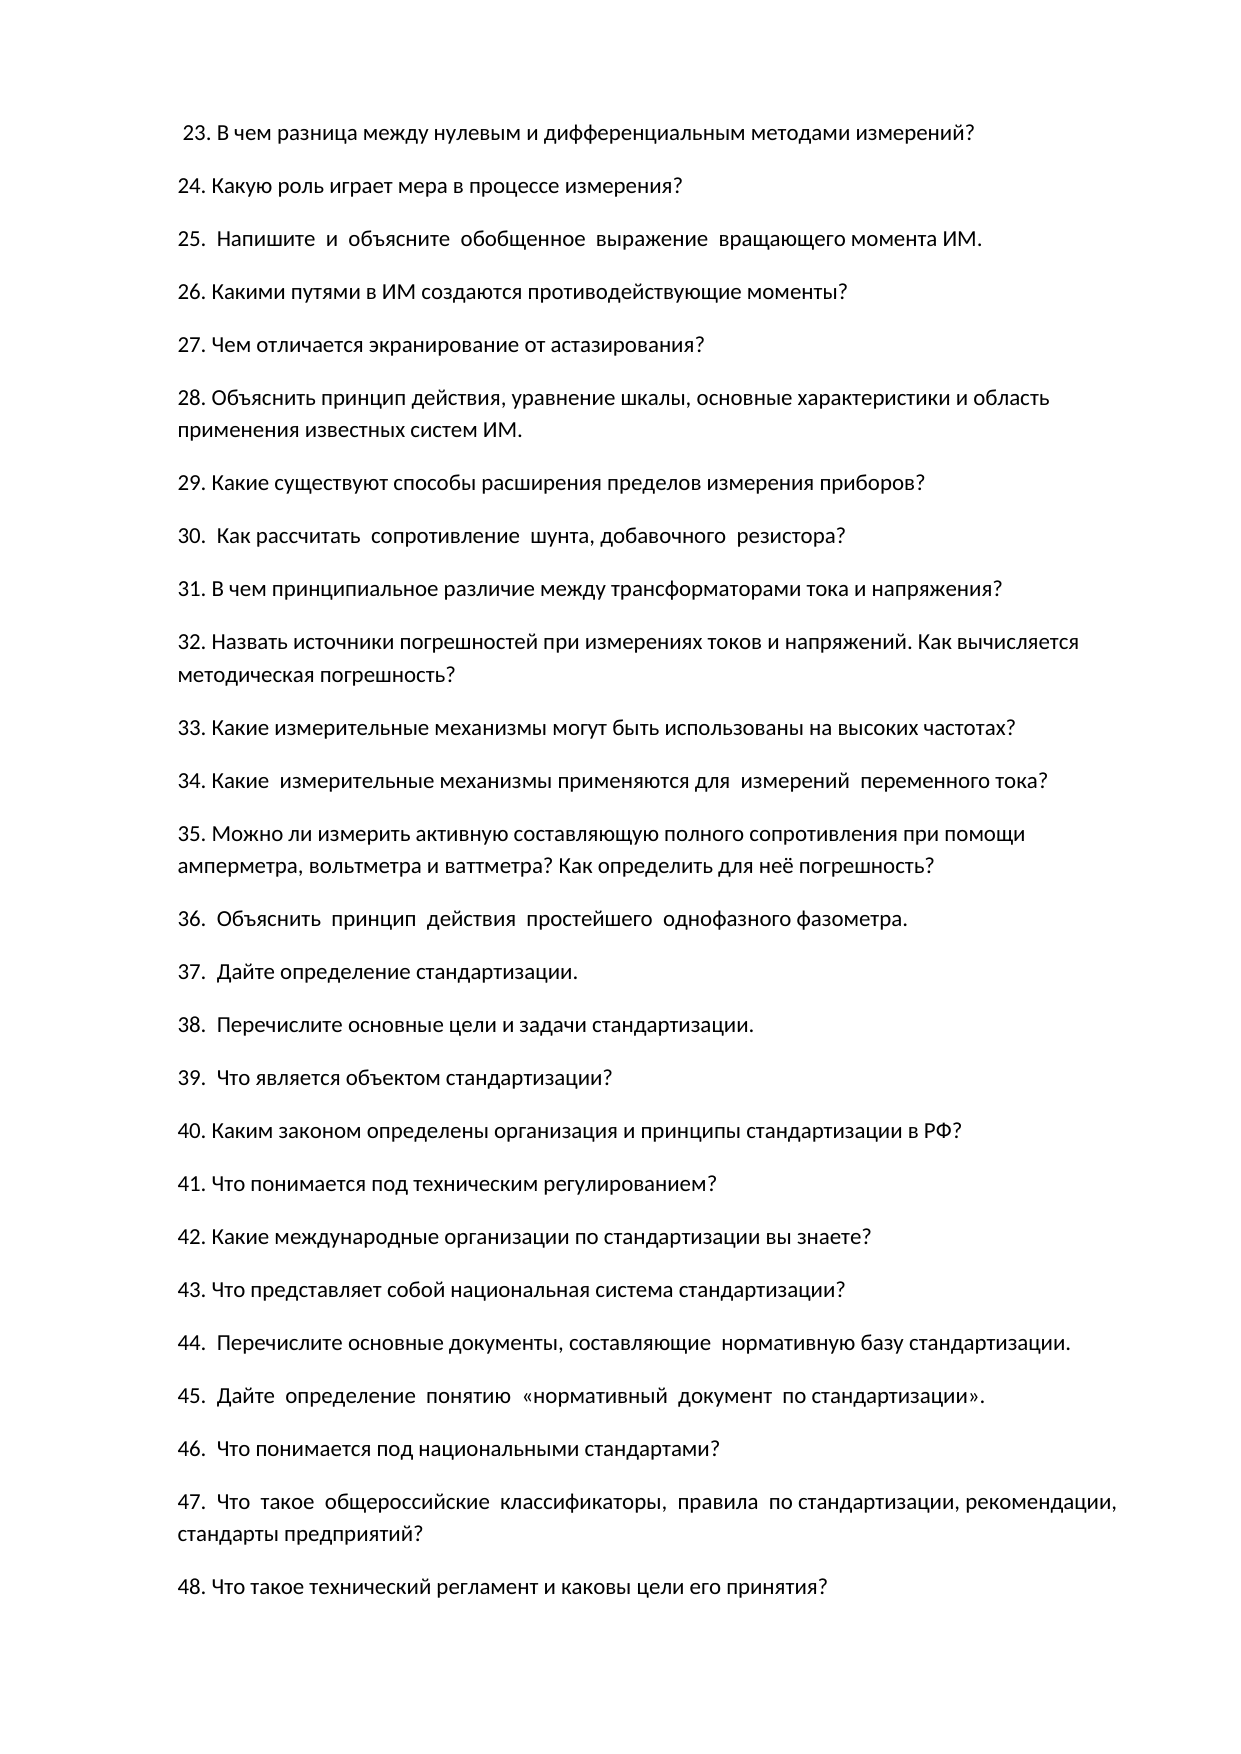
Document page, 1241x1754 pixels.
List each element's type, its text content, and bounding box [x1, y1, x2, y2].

text 43. Что представляет собой национальная система стандартизации? [177, 1275, 1152, 1303]
text 42. Какие международные организации по стандартизации вы знаете? [177, 1222, 1152, 1250]
text 32. Назвать источники погрешностей при измерениях токов и напряжений. Как вычисляется методическая погрешность? [177, 627, 1152, 688]
text 25. Напишите и объясните обобщенное выражение вращающего момента ИМ. [177, 224, 1152, 252]
text 48. Что такое технический регламент и каковы цели его принятия? [177, 1572, 1152, 1600]
text 46. Что понимается под национальными стандартами? [177, 1434, 1152, 1462]
text 40. Каким законом определены организация и принципы стандартизации в РФ? [177, 1116, 1152, 1144]
text 27. Чем отличается экранирование от астазирования? [177, 330, 1152, 358]
text 23. В чем разница между нулевым и дифференциальным методами измерений? [177, 118, 1152, 146]
text 45. Дайте определение понятию «нормативный документ по стандартизации». [177, 1381, 1152, 1409]
text 35. Moжно ли измерить активную составляющую полного сопротивления при помощи амперметра, вольтметра и ваттметра? Как определить для неё погрешность? [177, 819, 1152, 879]
text 29. Какие существуют способы расширения пределов измерения приборов? [177, 468, 1152, 496]
text 26. Какими путями в ИМ создаются противодействующие моменты? [177, 277, 1152, 305]
text 36. Объяснить принцип действия простейшего однофазного фазометра. [177, 904, 1152, 932]
text 30. Как рассчитать сопротивление шунта, добавочного резистора? [177, 521, 1152, 549]
text 47. Что такое общероссийские классификаторы, правила по стандартизации, рекомендации, стандарты предприятий? [177, 1487, 1152, 1547]
text 28. Объяснить принцип действия, уравнение шкалы, основные характеристики и область применения известных систем ИМ. [177, 383, 1152, 443]
text 38. Перечислите основные цели и задачи стандартизации. [177, 1010, 1152, 1038]
text 31. В чем принципиальное различие между трансформаторами тока и напряжения? [177, 574, 1152, 602]
text 39. Что является объектом стандартизации? [177, 1063, 1152, 1091]
text 44. Перечислите основные документы, составляющие нормативную базу стандартизации. [177, 1328, 1152, 1356]
text 37. Дайте определение стандартизации. [177, 957, 1152, 985]
text 33. Какие измерительные механизмы могут быть использованы на высоких частотах? [177, 713, 1152, 741]
text 24. Какую роль играет мера в процессе измерения? [177, 171, 1152, 199]
text 41. Что понимается под техническим регулированием? [177, 1169, 1152, 1197]
text 34. Какие измерительные механизмы применяются для измерений переменного тока? [177, 766, 1152, 794]
